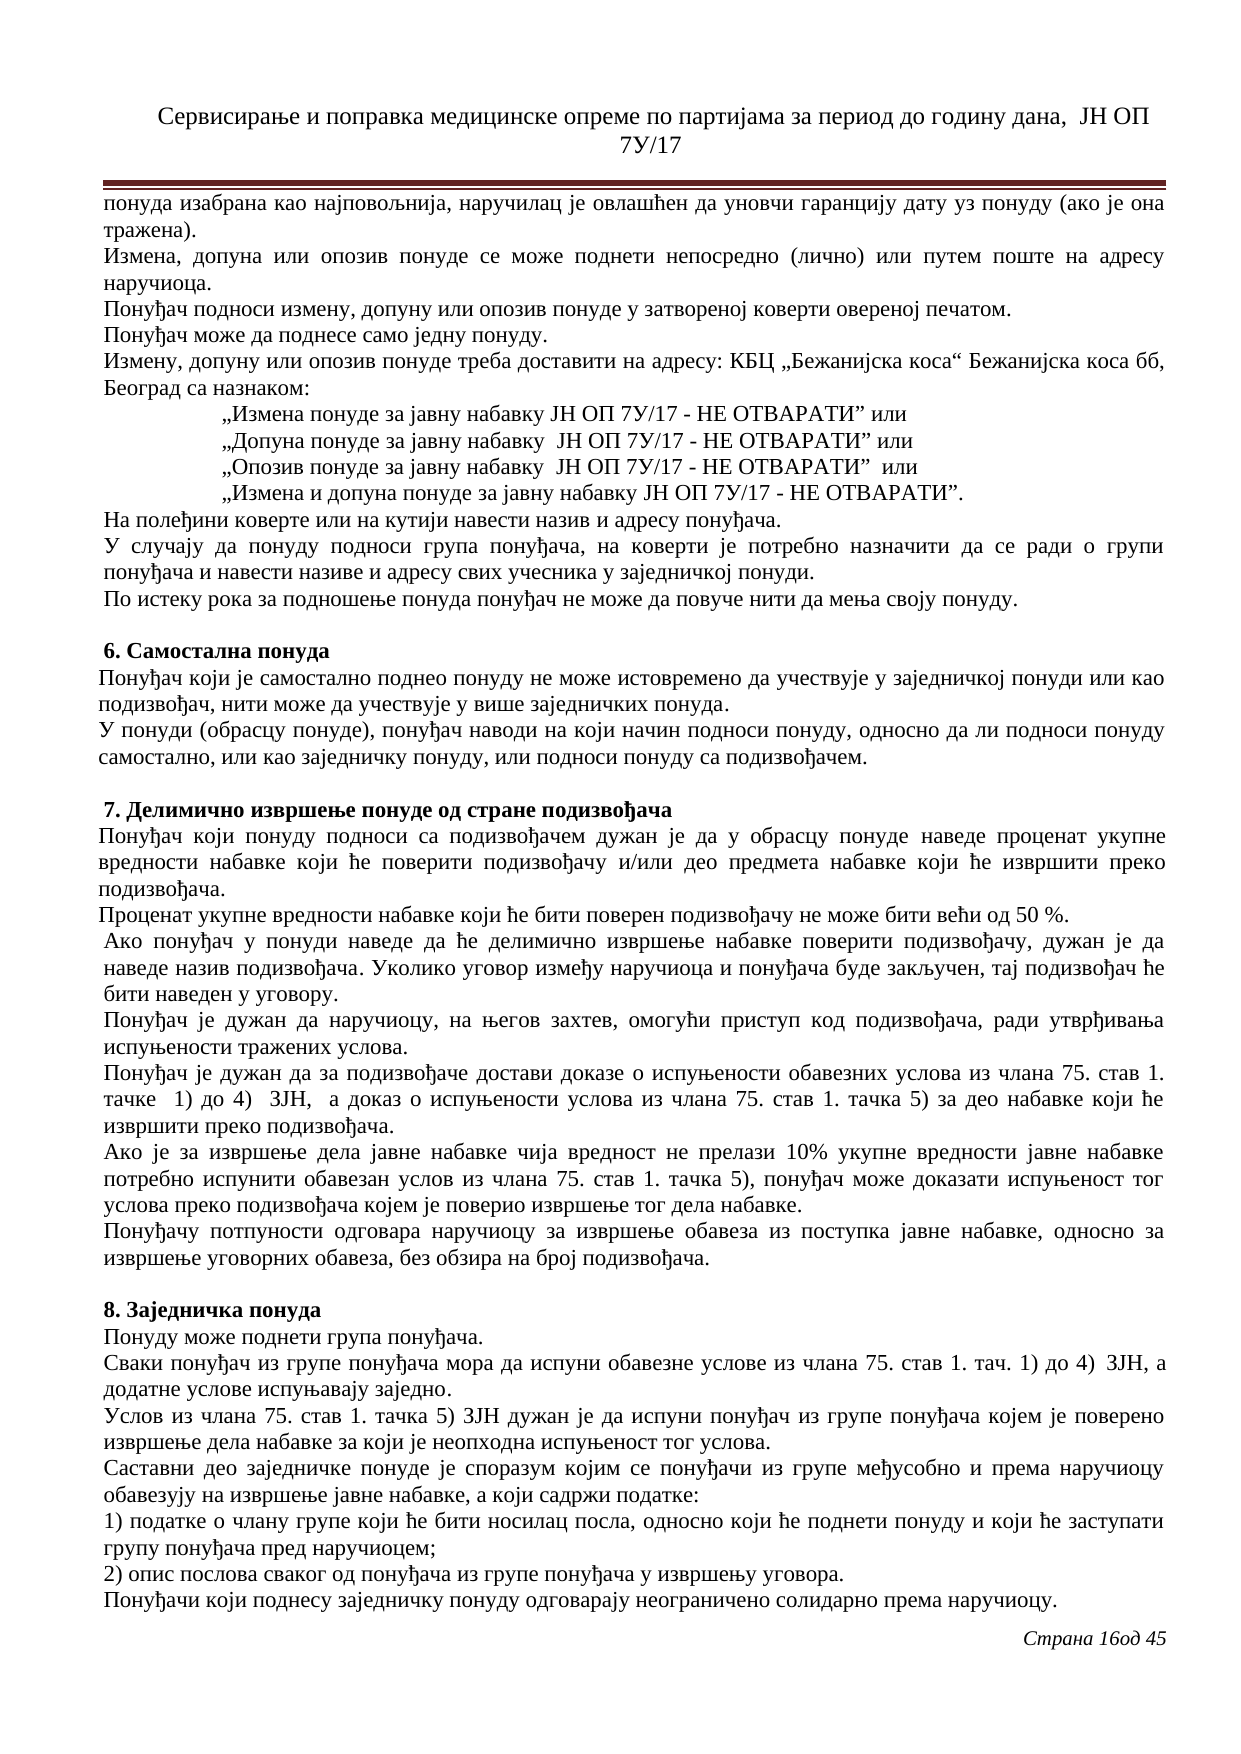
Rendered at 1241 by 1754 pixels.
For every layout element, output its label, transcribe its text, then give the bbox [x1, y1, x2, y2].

text Понуђач који понуду подноси са подизвођачем дужан је да у обрасцу понуде наведе проценат укупне вредности набавке који ће поверити подизвођачу и/или део предмета набавке који ће извршити преко подизвођача. [98, 822, 1166, 901]
text На полеђини коверте или на кутији навести назив и адресу понуђача. [103, 506, 1166, 532]
text Измена, допуна или опозив понуде се може поднети непосредно (лично) или путем поште на адресу наручиоца. [103, 242, 1166, 295]
text „Опозив понуде за јавну набавку ЈН ОП 7У/17 - НЕ ОТВАРАТИ” или [221, 453, 1166, 479]
text У случају да понуду подноси група понуђача, на коверти је потребно назначити да се ради о групи понуђача и навести називе и адресу свих учесника у заједничкој понуди. [103, 532, 1166, 585]
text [103, 190, 1166, 242]
text „Измена понуде за јавну набавку ЈН ОП 7У/17 - НЕ ОТВАРАТИ” или [221, 400, 1166, 427]
text Проценат укупне вредности набавке који ће бити поверен подизвођачу не може бити већи од 50 %. [98, 901, 1166, 927]
text Понуђачу потпуности одговара наручиоцу за извршење обавеза из поступка јавне набавке, односно за извршење уговорних обавеза, без обзира на број подизвођача. [103, 1217, 1166, 1270]
text „Измена и допуна понуде за јавну набавку ЈН ОП 7У/17 - НЕ ОТВАРАТИ”. [221, 479, 1166, 506]
text По истеку рока за подношење понуда понуђач не може да повуче нити да мења своју понуду. [103, 585, 1166, 611]
text Понуђач може да поднесе само једну понуду. [103, 321, 1166, 348]
text У понуди (обрасцу понуде), понуђач наводи на који начин подноси понуду, односно да ли подноси понуду самостално, или као заједничку понуду, или подноси понуду са подизвођачем. [98, 717, 1166, 769]
text „Допуна понуде за јавну набавку ЈН ОП 7У/17 - НЕ ОТВАРАТИ” или [221, 427, 1166, 453]
text Понуђач је дужан да наручиоцу, на његов захтев, омогући приступ код подизвођача, ради утврђивања испуњености тражених услова. [103, 1006, 1166, 1059]
text 7. Делимично извршење понуде од стране подизвођача [103, 796, 1166, 822]
text Саставни део заједничке понуде је споразум којим се понуђачи из групе међусобно и према наручиоцу обавезују на извршење јавне набавке, а који садржи податке: [103, 1454, 1166, 1507]
text 2) опис послова сваког од понуђача из групе понуђача у извршењу уговора. [103, 1560, 1166, 1586]
text Измену, допуну или опозив понуде треба доставити на адресу: КБЦ „Бежанијска коса“ Бежанијска коса бб, Београд са назнаком: [103, 348, 1166, 400]
text Ако понуђач у понуди наведе да ће делимично извршење набавке поверити подизвођачу, дужан је да наведе назив подизвођача. Уколико уговор између наручиоца и понуђача буде закључен, тај подизвођач ће бити наведен у уговору. [103, 927, 1166, 1006]
text Понуђач који је самостално поднео понуду не може истовремено да учествује у заједничкој понуди или као подизвођач, нити може да учествује у више заједничких понуда. [98, 664, 1166, 717]
text Понуђач је дужан да за подизвођаче достави доказе о испуњености обавезних услова из члана 75. став 1. тачке 1) до 4) ЗЈН, а доказ о испуњености услова из члана 75. став 1. тачка 5) за део набавке који ће извршити преко подизвођача. [103, 1059, 1166, 1138]
text Сваки понуђач из групе понуђача мора да испуни обавезне услове из члана 75. став 1. тач. 1) до 4) ЗЈН, а додатне услове испуњавају заједно. [103, 1349, 1166, 1402]
text Понуђачи који поднесу заједничку понуду одговарају неограничено солидарно према наручиоцу. [103, 1586, 1166, 1613]
text Услов из члана 75. став 1. тачка 5) ЗЈН дужан је да испуни понуђач из групе понуђача којем је поверено извршење дела набавке за који је неопходна испуњеност тог услова. [103, 1402, 1166, 1454]
text 6. Самостална понуда [103, 637, 1166, 664]
text Понуђач подноси измену, допуну или опозив понуде у затвореној коверти овереној печатом. [103, 295, 1166, 321]
text 1) податке о члану групе који ће бити носилац посла, односно који ће поднети понуду и који ће заступати групу понуђача пред наручиоцем; [103, 1507, 1166, 1560]
text Ако је за извршење дела јавне набавке чија вредност не прелази 10% укупне вредности јавне набавке потребно испунити обавезан услов из члана 75. став 1. тачка 5), понуђач може доказати испуњеност тог услова преко подизвођача којем је поверио извршење тог дела набавке. [103, 1138, 1166, 1217]
text 8. Заједничка понуда [103, 1296, 1166, 1323]
text Понуду може поднети група понуђача. [103, 1323, 1166, 1349]
